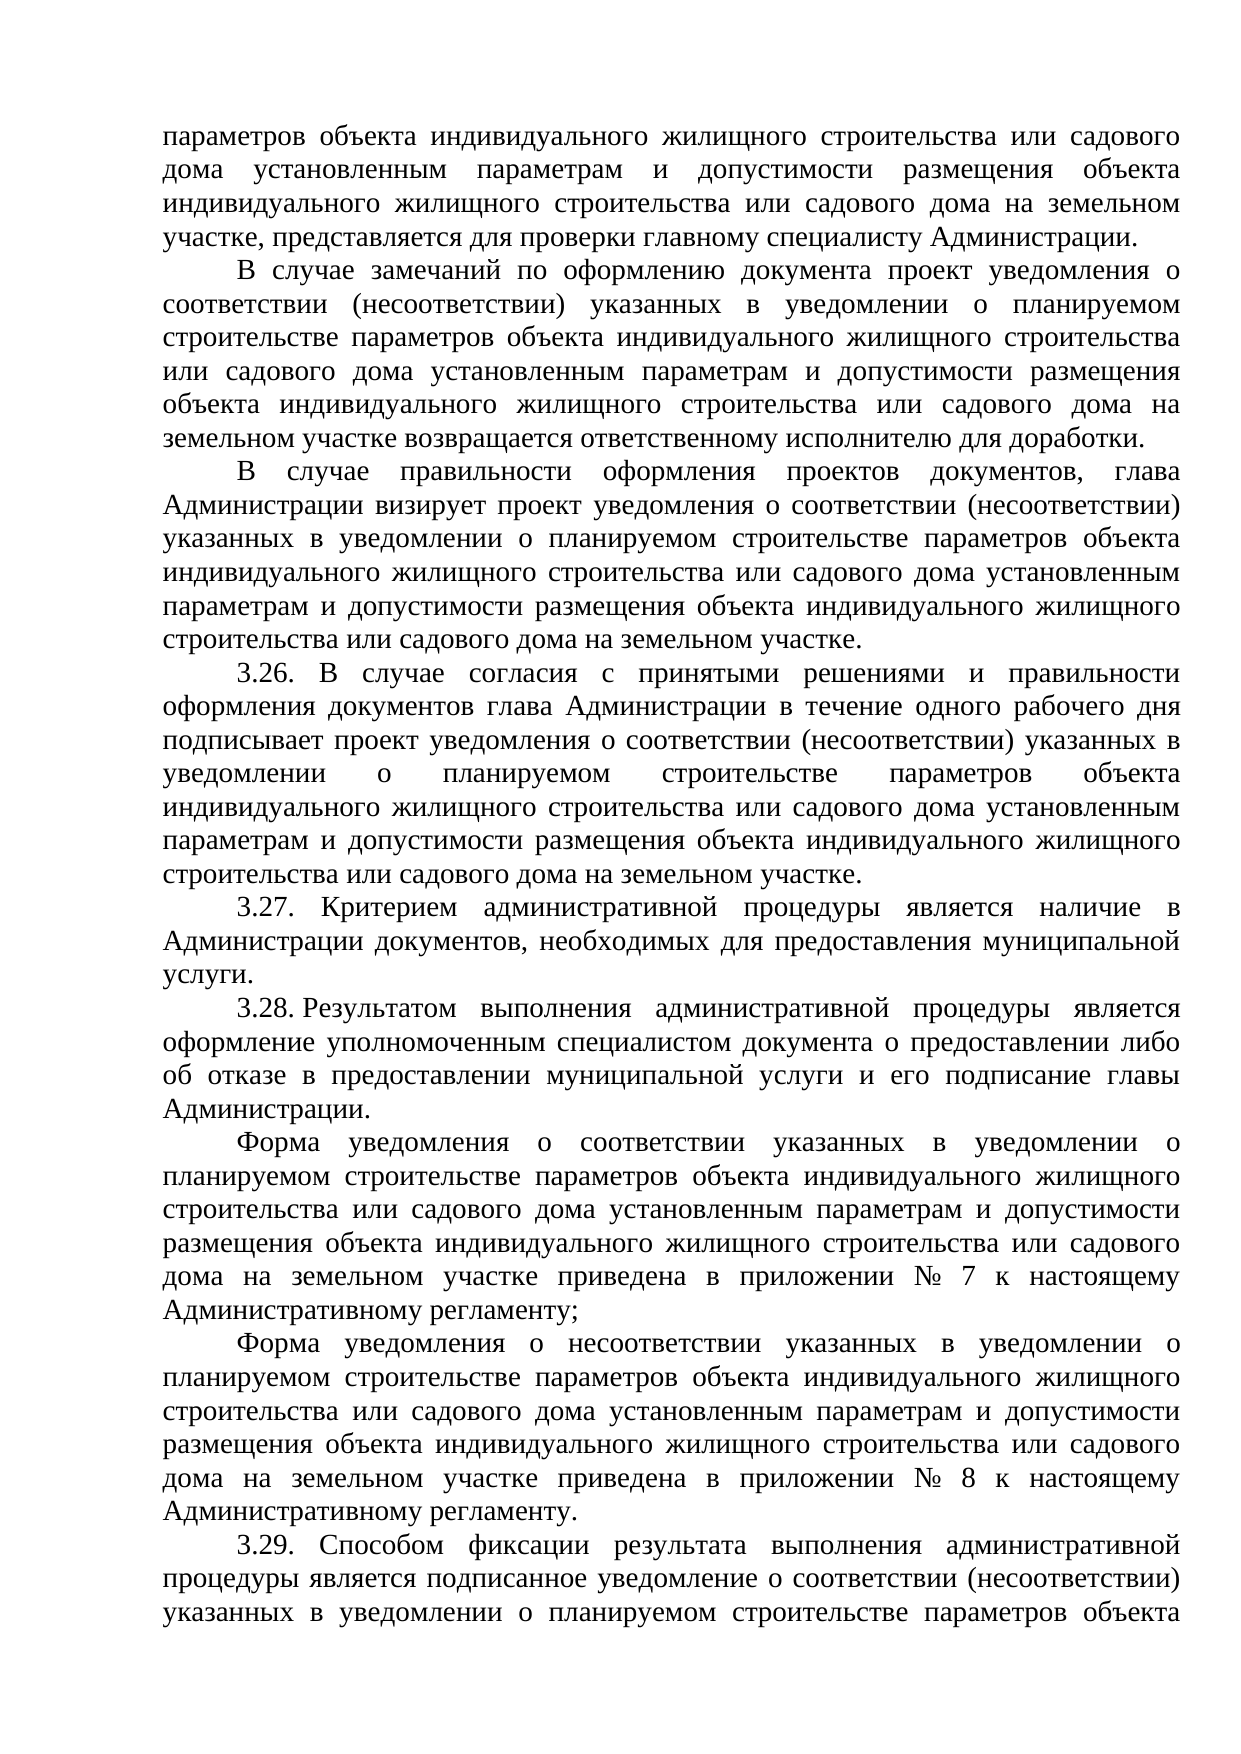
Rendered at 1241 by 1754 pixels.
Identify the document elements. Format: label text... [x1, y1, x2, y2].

text 3.28. Результатом выполнения административной процедуры является оформление уполномоченным специалистом документа о предоставлении либо об отказе в предоставлении муниципальной услуги и его подписание главы Администрации. [162, 990, 1181, 1124]
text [162, 118, 1181, 252]
text Форма уведомления о соответствии указанных в уведомлении о планируемом строительстве параметров объекта индивидуального жилищного строительства или садового дома установленным параметрам и допустимости размещения объекта индивидуального жилищного строительства или садового дома на земельном участке приведена в приложении № 7 к настоящему Административному регламенту; [162, 1124, 1181, 1326]
text 3.27. Критерием административной процедуры является наличие в Администрации документов, необходимых для предоставления муниципальной услуги. [162, 889, 1181, 990]
text Форма уведомления о несоответствии указанных в уведомлении о планируемом строительстве параметров объекта индивидуального жилищного строительства или садового дома установленным параметрам и допустимости размещения объекта индивидуального жилищного строительства или садового дома на земельном участке приведена в приложении № 8 к настоящему Административному регламенту. [162, 1326, 1181, 1527]
text В случае правильности оформления проектов документов, глава Администрации визирует проект уведомления о соответствии (несоответствии) указанных в уведомлении о планируемом строительстве параметров объекта индивидуального жилищного строительства или садового дома установленным параметрам и допустимости размещения объекта индивидуального жилищного строительства или садового дома на земельном участке. [162, 453, 1181, 655]
text В случае замечаний по оформлению документа проект уведомления о соответствии (несоответствии) указанных в уведомлении о планируемом строительстве параметров объекта индивидуального жилищного строительства или садового дома установленным параметрам и допустимости размещения объекта индивидуального жилищного строительства или садового дома на земельном участке возвращается ответственному исполнителю для доработки. [162, 252, 1181, 453]
text 3.26. В случае согласия с принятыми решениями и правильности оформления документов глава Администрации в течение одного рабочего дня подписывает проект уведомления о соответствии (несоответствии) указанных в уведомлении о планируемом строительстве параметров объекта индивидуального жилищного строительства или садового дома установленным параметрам и допустимости размещения объекта индивидуального жилищного строительства или садового дома на земельном участке. [162, 655, 1181, 889]
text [162, 1527, 1181, 1627]
